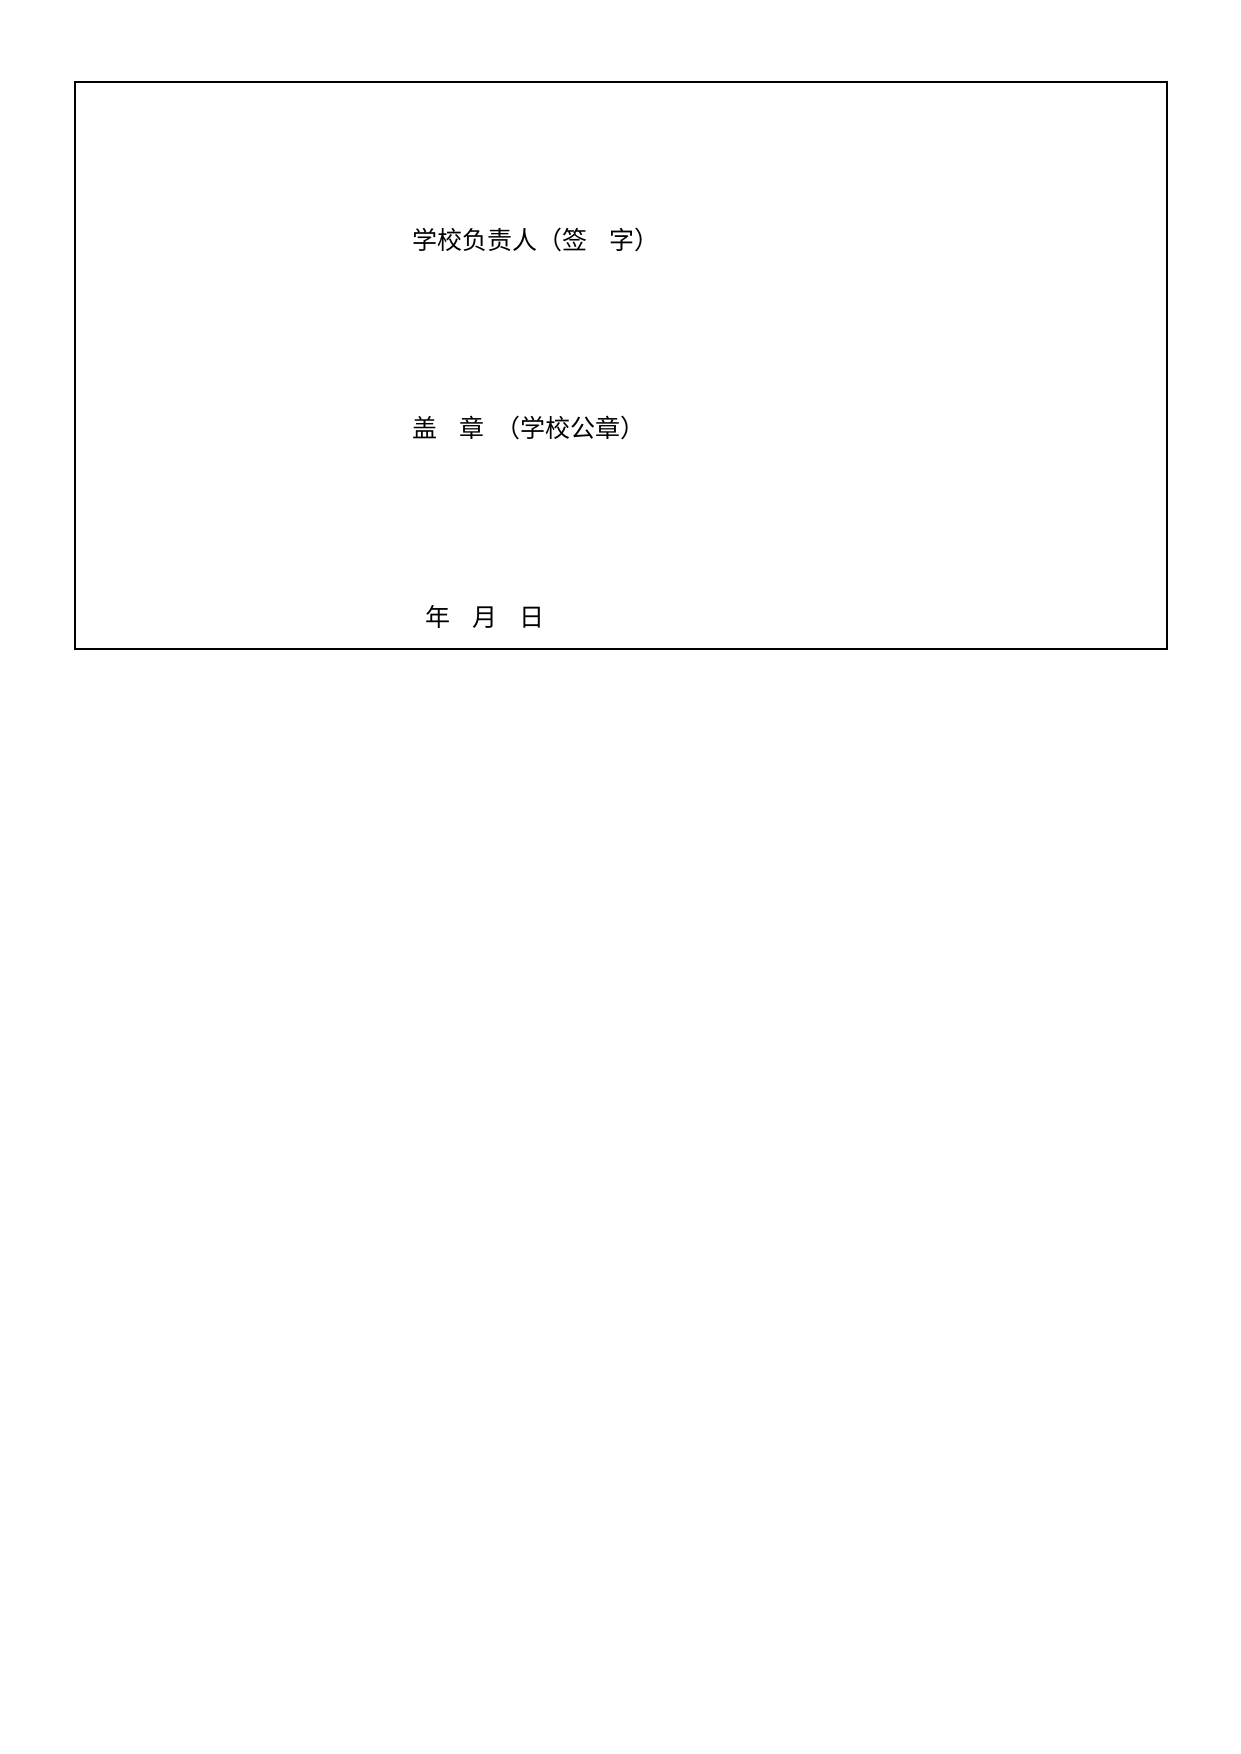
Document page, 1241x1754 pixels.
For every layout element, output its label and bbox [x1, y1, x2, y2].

table_cell [76, 83, 1166, 648]
